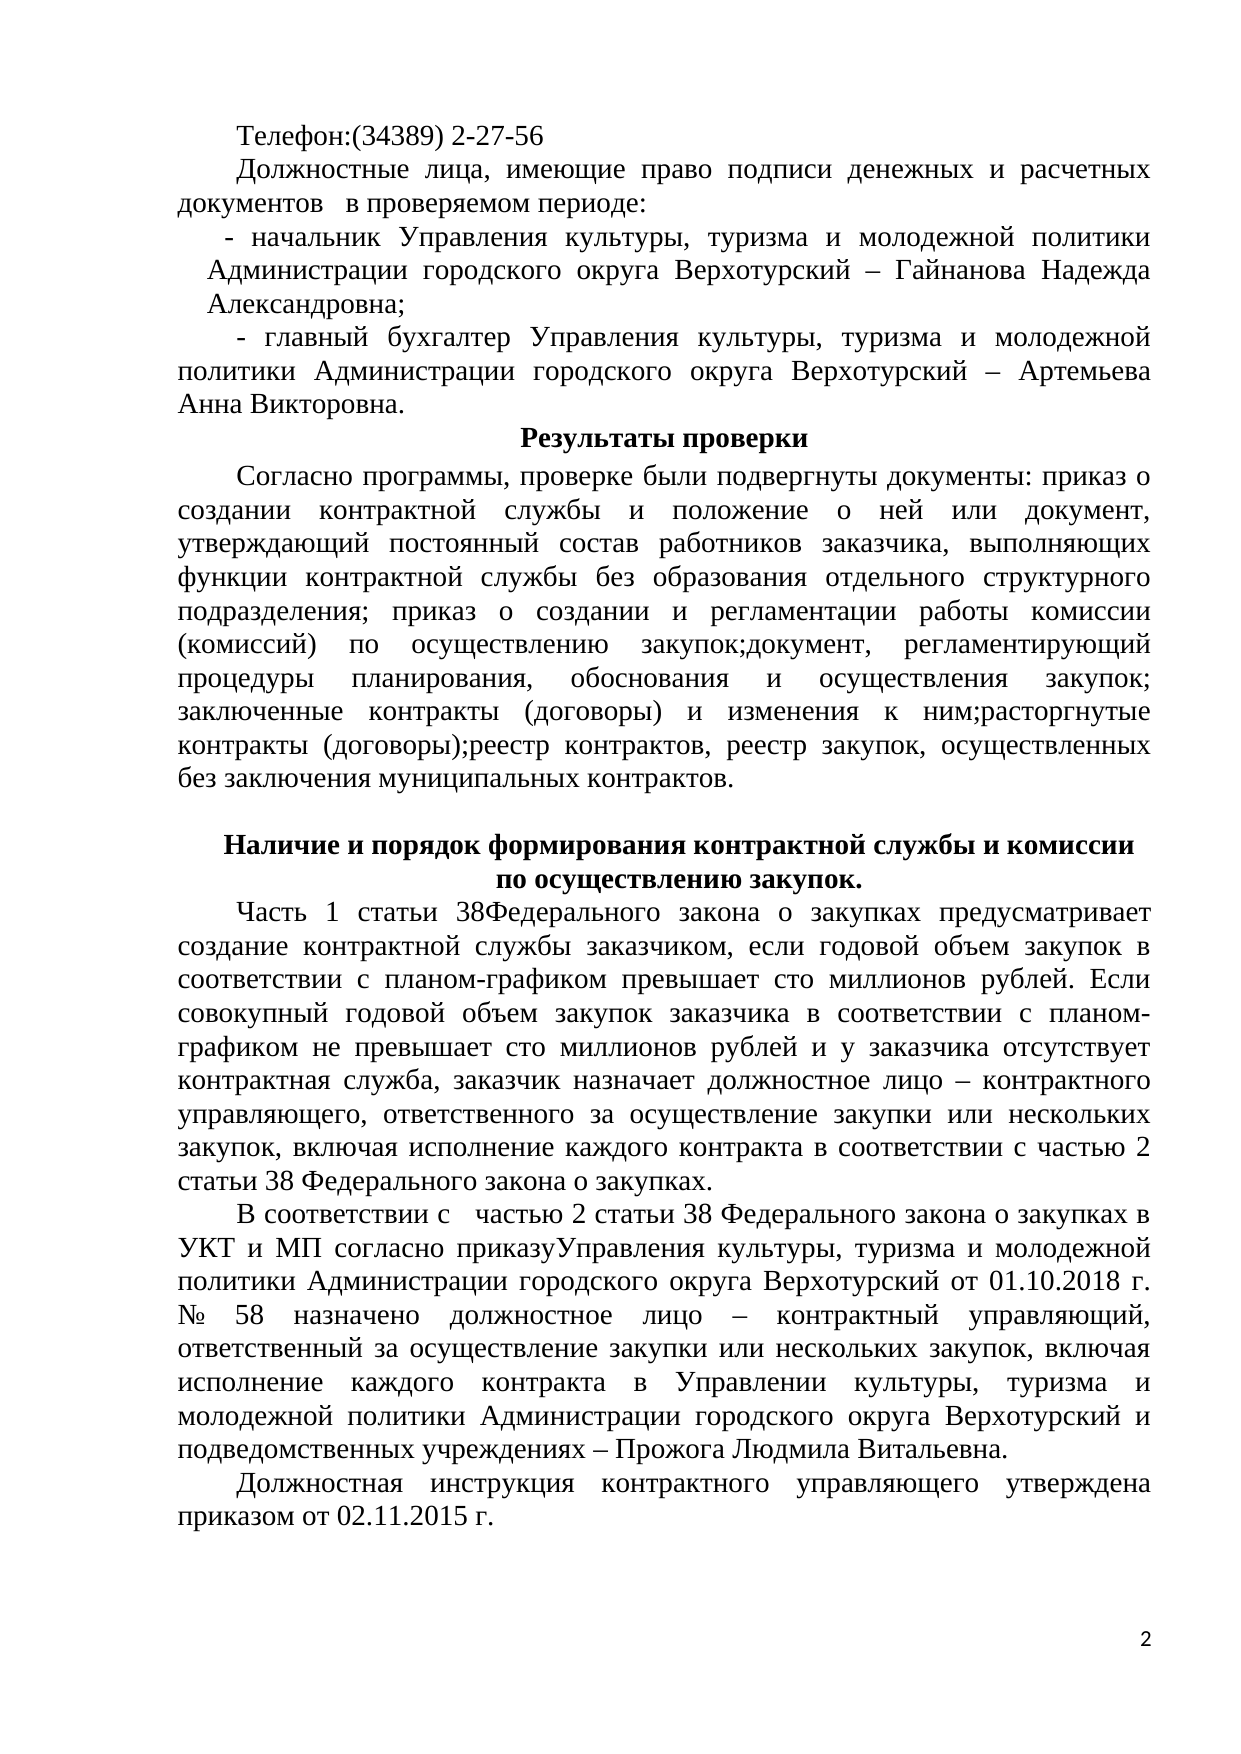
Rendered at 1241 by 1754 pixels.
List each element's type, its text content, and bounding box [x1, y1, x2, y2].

text Результаты проверки [177, 420, 1152, 453]
text В соответствии с частью 2 статьи 38 Федерального закона о закупках в УКТ и МП согласно приказуУправления культуры, туризма и молодежной политики Администрации городского округа Верхотурский от 01.10.2018 г. № 58 назначено должностное лицо – контрактный управляющий, ответственный за осуществление закупки или нескольких закупок, включая исполнение каждого контракта в Управлении культуры, туризма и молодежной политики Администрации городского округа Верхотурский и подведомственных учреждениях – Прожога Людмила Витальевна. [177, 1196, 1152, 1465]
text - главный бухгалтер Управления культуры, туризма и молодежной политики Администрации городского округа Верхотурский – Артемьева Анна Викторовна. [177, 319, 1152, 420]
text Согласно программы, проверке были подвергнуты документы: приказ о создании контрактной службы и положение о ней или документ, утверждающий постоянный состав работников заказчика, выполняющих функции контрактной службы без образования отдельного структурного подразделения; приказ о создании и регламентации работы комиссии (комиссий) по осуществлению закупок;документ, регламентирующий процедуры планирования, обоснования и осуществления закупок; заключенные контракты (договоры) и изменения к ним;расторгнутые контракты (договоры);реестр контрактов, реестр закупок, осуществленных без заключения муниципальных контрактов. [177, 458, 1152, 794]
text Наличие и порядок формирования контрактной службы и комиссии по осуществлению закупок. [207, 827, 1152, 894]
text Должностные лица, имеющие право подписи денежных и расчетных документов в проверяемом периоде: [177, 152, 1152, 219]
text - начальник Управления культуры, туризма и молодежной политики Администрации городского округа Верхотурский – Гайнанова Надежда Александровна; [207, 219, 1152, 319]
text Телефон:(34389) 2-27-56 [177, 118, 1152, 152]
text Должностная инструкция контрактного управляющего утверждена приказом от 02.11.2015 г. [177, 1465, 1152, 1532]
text Часть 1 статьи 38Федерального закона о закупках предусматривает создание контрактной службы заказчиком, если годовой объем закупок в соответствии с планом-графиком превышает сто миллионов рублей. Если совокупный годовой объем закупок заказчика в соответствии с планом-графиком не превышает сто миллионов рублей и у заказчика отсутствует контрактная служба, заказчик назначает должностное лицо – контрактного управляющего, ответственного за осуществление закупки или нескольких закупок, включая исполнение каждого контракта в соответствии с частью 2 статьи 38 Федерального закона о закупках. [177, 894, 1152, 1196]
